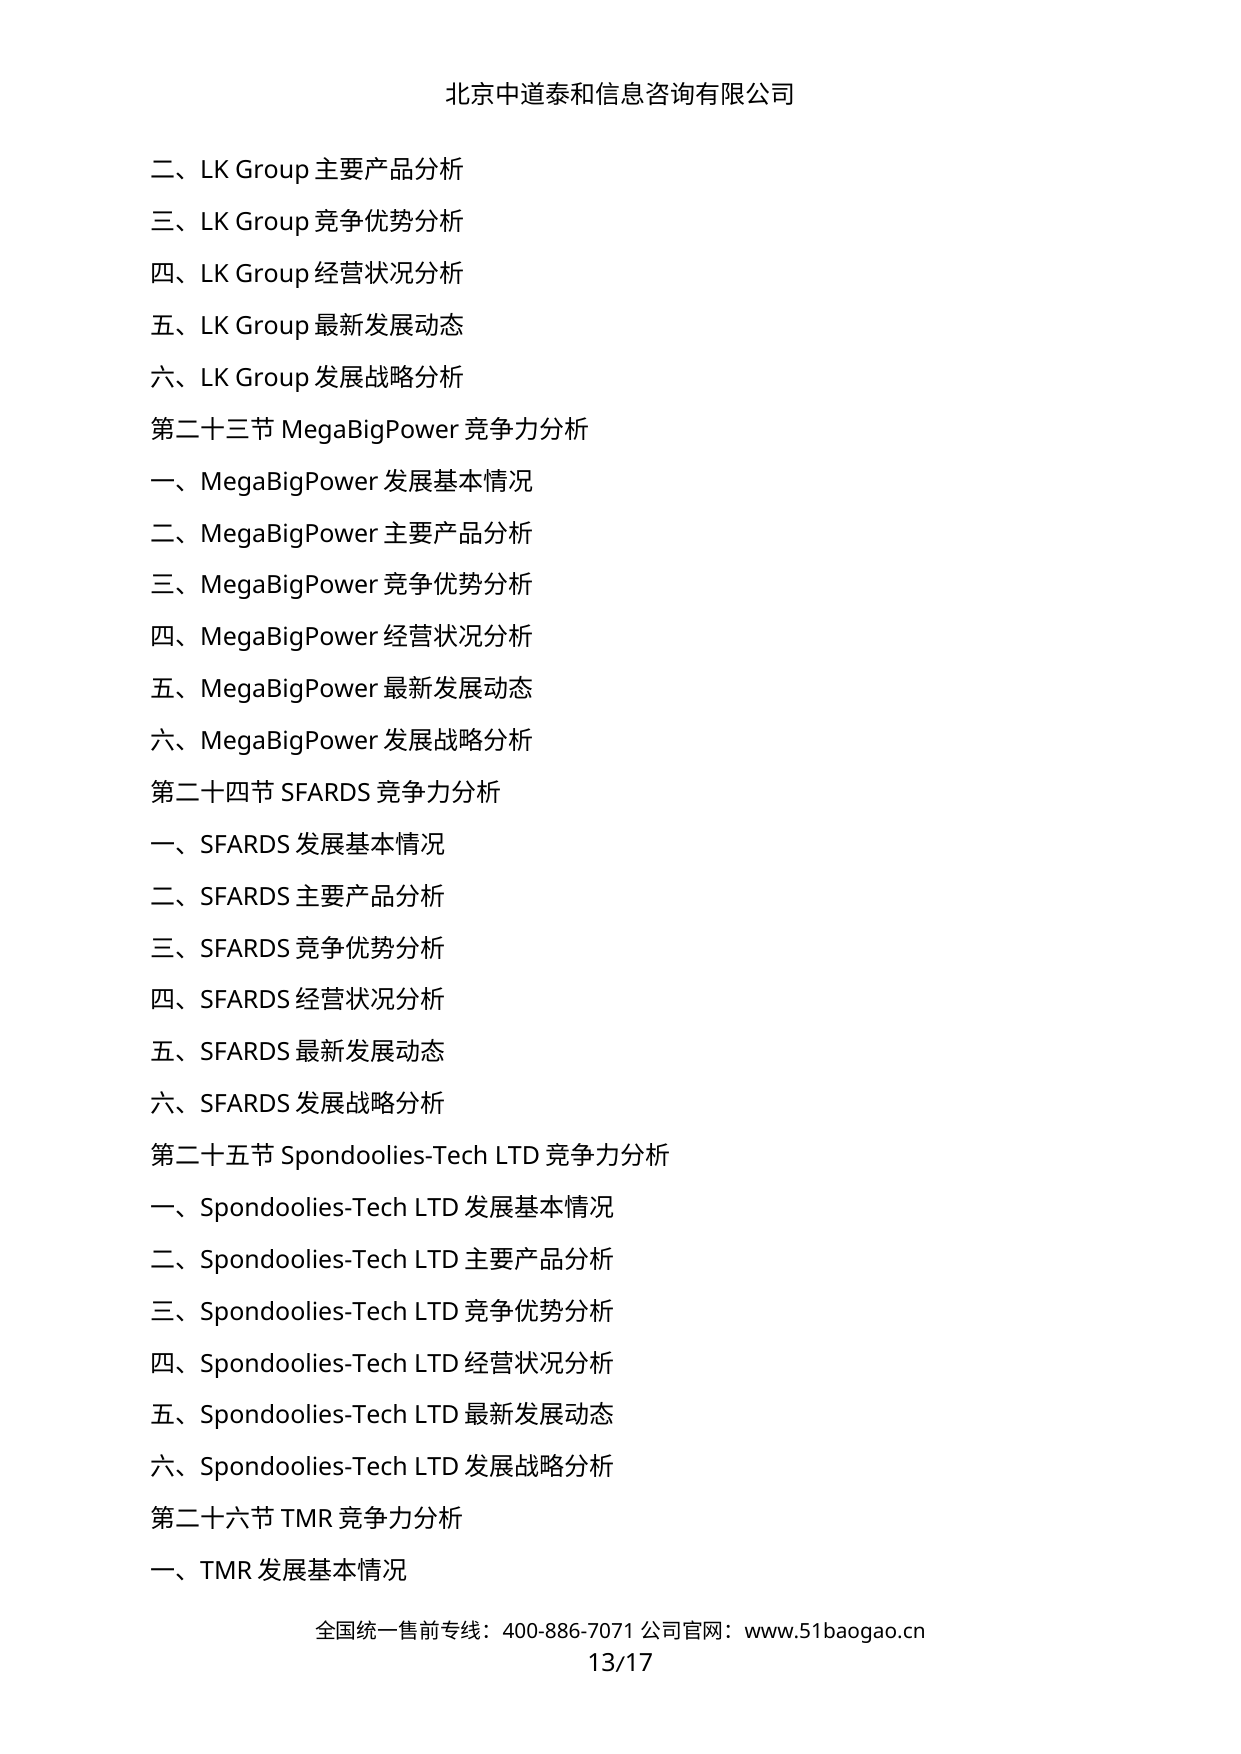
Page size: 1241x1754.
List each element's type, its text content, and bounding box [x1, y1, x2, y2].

text 五、LK Group最新发展动态 [150, 306, 1090, 342]
text 第二十五节 Spondoolies-Tech LTD竞争力分析 [150, 1136, 1090, 1172]
text 第二十三节 MegaBigPower竞争力分析 [150, 409, 1090, 446]
text 六、SFARDS发展战略分析 [150, 1084, 1090, 1120]
text 第二十四节 SFARDS竞争力分析 [150, 772, 1090, 809]
text 六、LK Group发展战略分析 [150, 357, 1090, 394]
text 六、Spondoolies-Tech LTD发展战略分析 [150, 1447, 1090, 1483]
text 三、LK Group竞争优势分析 [150, 202, 1090, 238]
text 一、Spondoolies-Tech LTD发展基本情况 [150, 1187, 1090, 1224]
text 四、MegaBigPower经营状况分析 [150, 617, 1090, 653]
text 二、SFARDS主要产品分析 [150, 876, 1090, 912]
text 五、SFARDS最新发展动态 [150, 1032, 1090, 1068]
text 四、LK Group经营状况分析 [150, 254, 1090, 290]
text 四、Spondoolies-Tech LTD经营状况分析 [150, 1343, 1090, 1379]
text 六、MegaBigPower发展战略分析 [150, 721, 1090, 757]
text 二、MegaBigPower主要产品分析 [150, 513, 1090, 549]
text 一、MegaBigPower发展基本情况 [150, 461, 1090, 497]
text 四、SFARDS经营状况分析 [150, 980, 1090, 1016]
text 三、SFARDS竞争优势分析 [150, 928, 1090, 964]
text 五、Spondoolies-Tech LTD最新发展动态 [150, 1395, 1090, 1431]
text 二、Spondoolies-Tech LTD主要产品分析 [150, 1239, 1090, 1276]
text 五、MegaBigPower最新发展动态 [150, 669, 1090, 705]
text 一、TMR发展基本情况 [150, 1551, 1090, 1587]
text 第二十六节 TMR竞争力分析 [150, 1499, 1090, 1535]
text 一、SFARDS发展基本情况 [150, 824, 1090, 861]
text 三、MegaBigPower竞争优势分析 [150, 565, 1090, 601]
text 二、LK Group主要产品分析 [150, 150, 1090, 186]
text 三、Spondoolies-Tech LTD竞争优势分析 [150, 1291, 1090, 1327]
